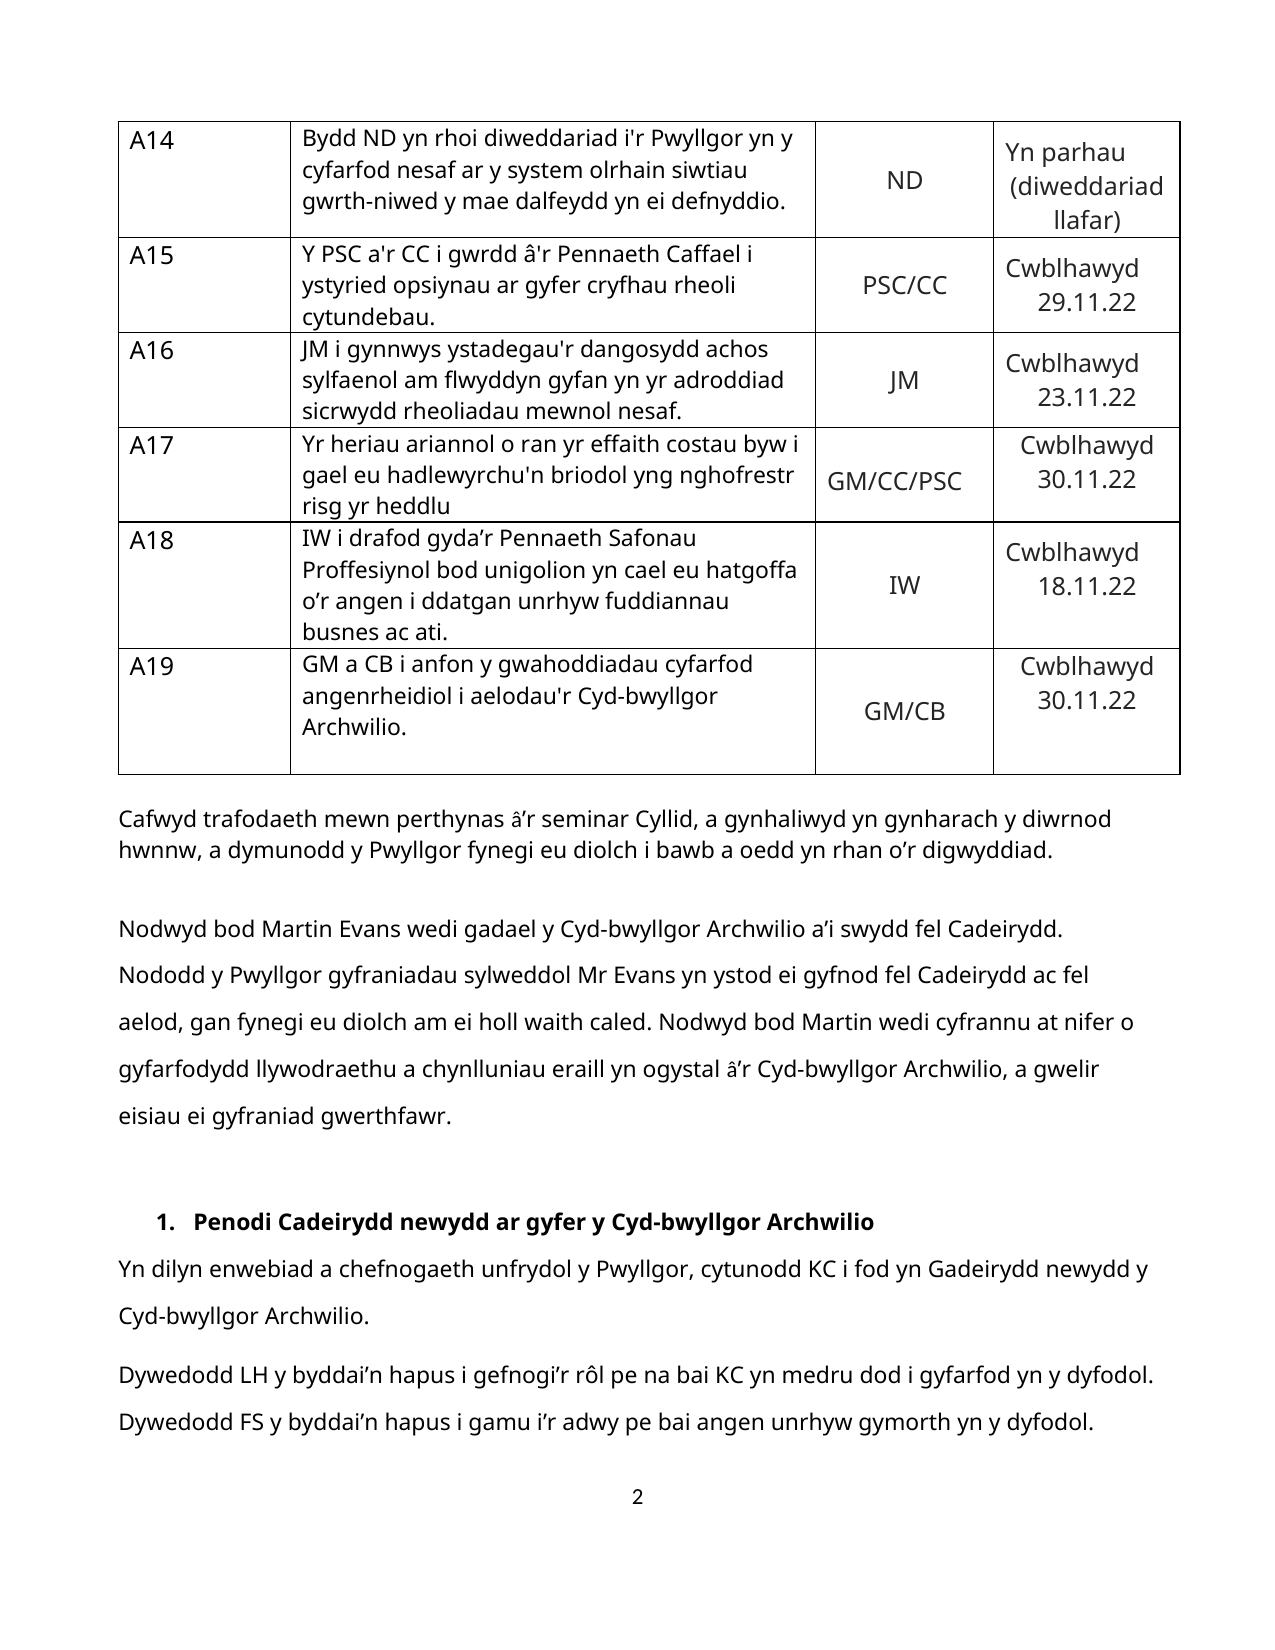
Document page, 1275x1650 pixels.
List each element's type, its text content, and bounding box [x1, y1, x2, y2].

table_cell A18 [119, 523, 290, 647]
text Dywedodd LH y byddai’n hapus i gefnogi’r rôl pe na bai KC yn medru dod i gyfarfod yn y dyfodol. Dywedodd FS y byddai’n hapus i gamu i’r adwy pe bai angen unrhyw gymorth yn y dyfodol. [118, 1359, 1157, 1438]
table_cell Yr heriau ariannol o ran yr effaith costau byw i gael eu hadlewyrchu'n briodol yng nghofrestr risg yr heddlu [291, 428, 815, 521]
table_cell IW [816, 523, 993, 647]
table_cell GM/CB [816, 649, 993, 773]
table_cell IW i drafod gyda’r Pennaeth Safonau Proffesiynol bod unigolion yn cael eu hatgoffa o’r angen i ddatgan unrhyw fuddiannau busnes ac ati. [291, 523, 815, 647]
table_cell Cwblhawyd 18.11.22 [994, 523, 1179, 647]
text Nodwyd bod Martin Evans wedi gadael y Cyd-bwyllgor Archwilio a’i swydd fel Cadeirydd. Nododd y Pwyllgor gyfraniadau sylweddol Mr Evans yn ystod ei gyfnod fel Cadeirydd ac fel aelod, gan fynegi eu diolch am ei holl waith caled. Nodwyd bod Martin wedi cyfrannu at nifer o gyfarfodydd llywodraethu a chynlluniau eraill yn ogystal â’r Cyd-bwyllgor Archwilio, a gwelir eisiau ei gyfraniad gwerthfawr. [118, 913, 1157, 1131]
table_cell PSC/CC [816, 238, 993, 332]
table_cell Cwblhawyd 30.11.22 [994, 649, 1179, 773]
table_cell JM i gynnwys ystadegau'r dangosydd achos sylfaenol am flwyddyn gyfan yn yr adroddiad sicrwydd rheoliadau mewnol nesaf. [291, 333, 815, 427]
table_cell GM/CC/PSC [816, 428, 993, 521]
text Yn dilyn enwebiad a chefnogaeth unfrydol y Pwyllgor, cytunodd KC i fod yn Gadeirydd newydd y Cyd-bwyllgor Archwilio. [118, 1253, 1157, 1331]
table_cell A17 [119, 428, 290, 521]
table_cell A16 [119, 333, 290, 427]
table_cell Cwblhawyd 29.11.22 [994, 238, 1179, 332]
table_cell ND [816, 122, 993, 237]
text Cafwyd trafodaeth mewn perthynas â’r seminar Cyllid, a gynhaliwyd yn gynharach y diwrnod hwnnw, a dymunodd y Pwyllgor fynegi eu diolch i bawb a oedd yn rhan o’r digwyddiad. [118, 803, 1157, 866]
table_cell GM a CB i anfon y gwahoddiadau cyfarfod angenrheidiol i aelodau'r Cyd-bwyllgor Archwilio. [291, 649, 815, 773]
table_cell Yn parhau (diweddariad llafar) [994, 122, 1179, 237]
list Penodi Cadeirydd newydd ar gyfer y Cyd-bwyllgor Archwilio [156, 1206, 1157, 1238]
table_cell Bydd ND yn rhoi diweddariad i'r Pwyllgor yn y cyfarfod nesaf ar y system olrhain siwtiau gwrth-niwed y mae dalfeydd yn ei defnyddio. [291, 122, 815, 237]
table_cell Y PSC a'r CC i gwrdd â'r Pennaeth Caffael i ystyried opsiynau ar gyfer cryfhau rheoli cytundebau. [291, 238, 815, 332]
table_cell Cwblhawyd 23.11.22 [994, 333, 1179, 427]
table_cell A19 [119, 649, 290, 773]
table_cell Cwblhawyd 30.11.22 [994, 428, 1179, 521]
table_cell A14 [119, 122, 290, 237]
table_cell A15 [119, 238, 290, 332]
table_cell JM [816, 333, 993, 427]
